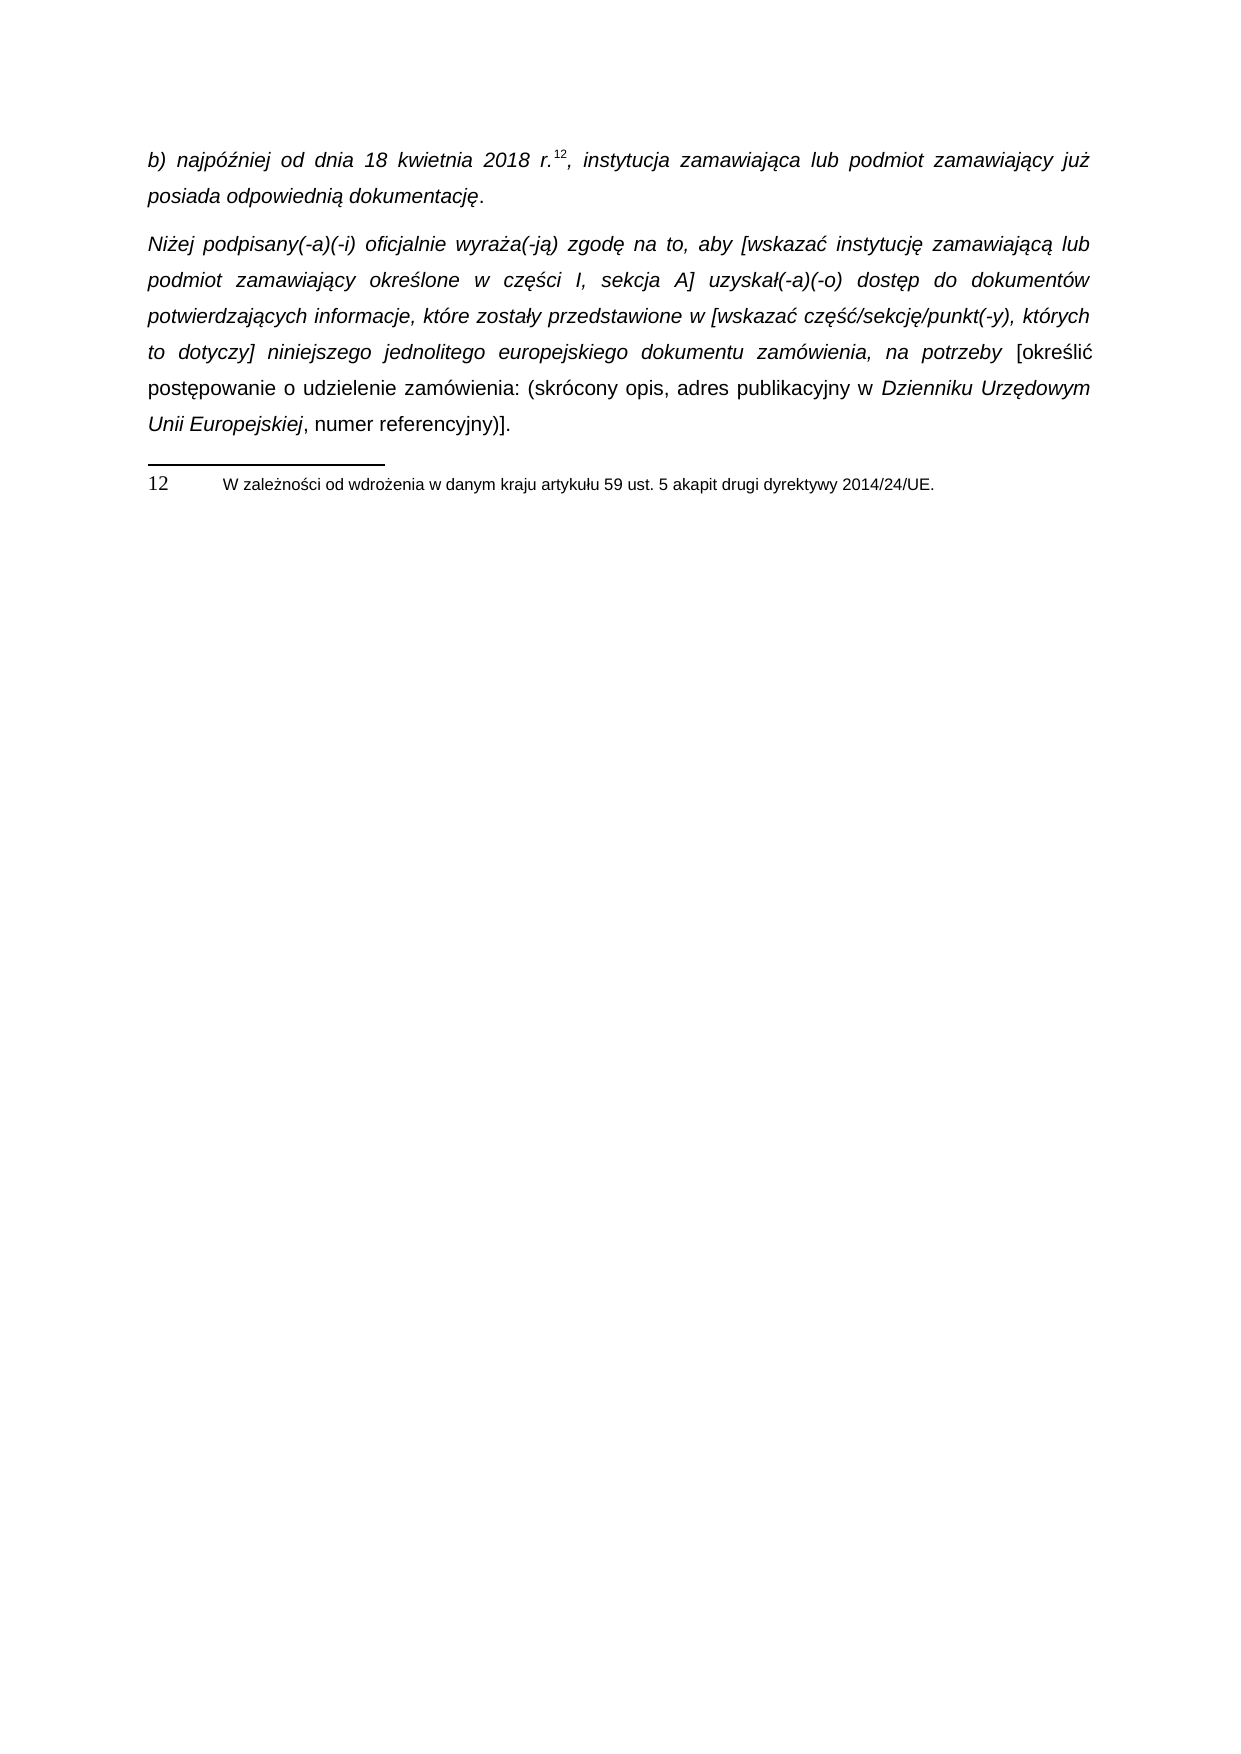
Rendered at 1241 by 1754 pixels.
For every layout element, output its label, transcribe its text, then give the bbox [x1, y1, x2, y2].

text Niżej podpisany(-a)(-i) oficjalnie wyraża(-ją) zgodę na to, aby [wskazać instytucję zamawiającą lub podmiot zamawiający określone w części I, sekcja A] uzyskał(-a)(-o) dostęp do dokumentów potwierdzających informacje, które zostały przedstawione w [wskazać część/sekcję/punkt(-y), których to dotyczy] niniejszego jednolitego europejskiego dokumentu zamówienia, na potrzeby [określić postępowanie o udzielenie zamówienia: (skrócony opis, adres publikacyjny w Dzienniku Urzędowym Unii Europejskiej, numer referencyjny)]. [148, 232, 1093, 436]
text b) najpóźniej od dnia 18 kwietnia 2018 r., instytucja zamawiająca lub podmiot zamawiający już posiada odpowiednią dokumentację. [148, 148, 1093, 207]
